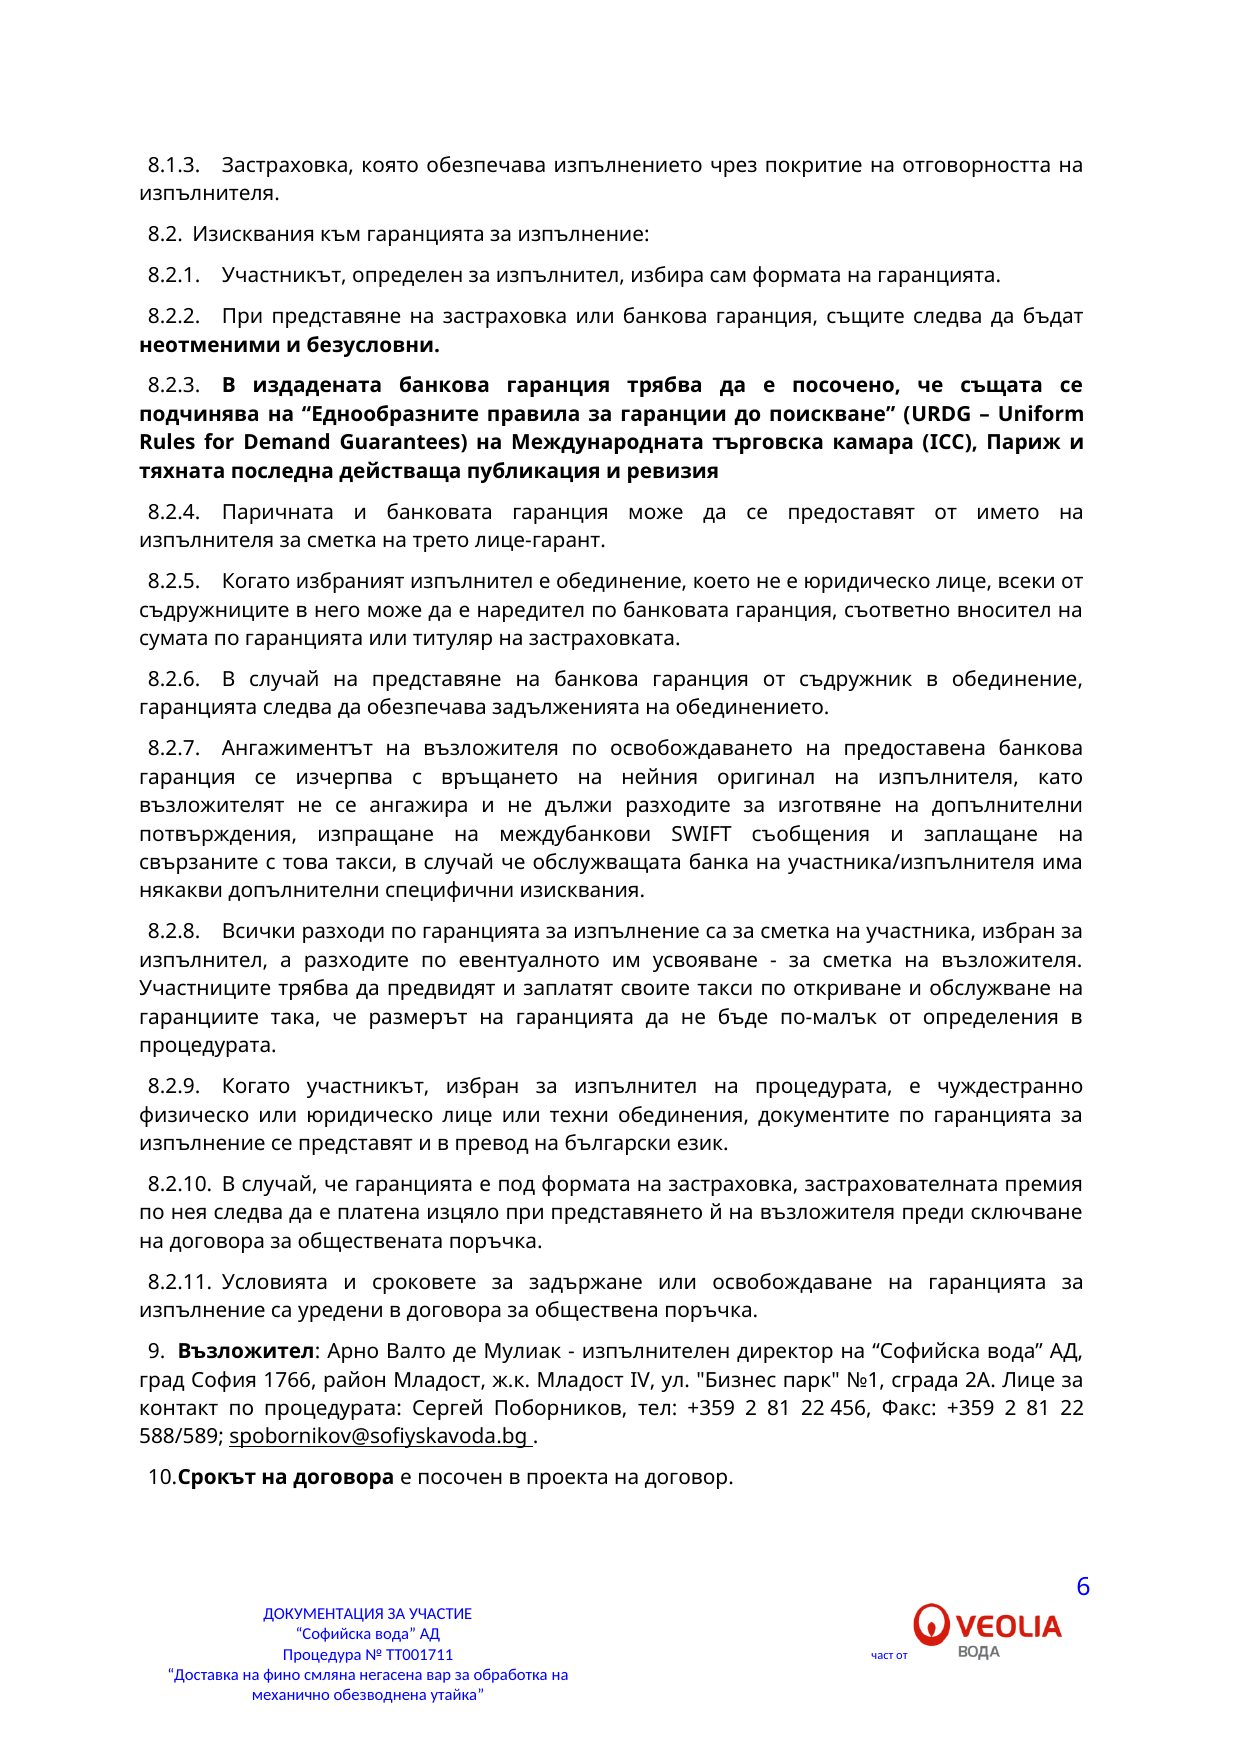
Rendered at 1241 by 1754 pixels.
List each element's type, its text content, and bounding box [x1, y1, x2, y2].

list Паричната и банковата гаранция може да се предоставят от името на изпълнителя за сметка на трето лице-гарант. [139, 497, 1084, 554]
list Когато участникът, избран за изпълнител на процедурата, е чуждестранно физическо или юридическо лице или техни обединения, документите по гаранцията за изпълнение се представят и в превод на български език. [139, 1071, 1084, 1157]
list При представяне на застраховка или банкова гаранция, същите следва да бъдат неотменими и безусловни. [139, 301, 1084, 358]
list Изисквания към гаранцията за изпълнение: [139, 219, 1084, 248]
list Когато избраният изпълнител е обединение, което не е юридическо лице, всеки от съдружниците в него може да е наредител по банковата гаранция, съответно вносител на сумата по гаранцията или титуляр на застраховката. [139, 566, 1084, 652]
list Застраховка, която обезпечава изпълнението чрез покритие на отговорността на изпълнителя. [139, 150, 1084, 207]
list Ангажиментът на възложителя по освобождаването на предоставена банкова гаранция се изчерпва с връщането на нейния оригинал на изпълнителя, като възложителят не се ангажира и не дължи разходите за изготвяне на допълнителни потвърждения, изпращане на междубанкови SWIFT съобщения и заплащане на свързаните с това такси, в случай че обслужващата банка на участника/изпълнителя има някакви допълнителни специфични изисквания. [139, 733, 1084, 904]
list В случай, че гаранцията е под формата на застраховка, застрахователната премия по нея следва да е платена изцяло при представянето й на възложителя преди сключване на договора за обществената поръчка. [139, 1169, 1084, 1254]
list В издадената банкова гаранция трябва да е посочено, че същата се подчинява на “Еднообразните правила за гаранции до поискване” (URDG – Uniform Rules for Demand Guarantees) на Международната търговска камара (ICC), Париж и тяхната последна действаща публикация и ревизия [139, 371, 1084, 484]
list Всички разходи по гаранцията за изпълнение са за сметка на участника, избран за изпълнител, а разходите по евентуалното им усвояване - за сметка на възложителя. Участниците трябва да предвидят и заплатят своите такси по откриване и обслужване на гаранциите така, че размерът на гаранцията да не бъде по-малък от определения в процедурата. [139, 917, 1084, 1059]
list Възложител: Арно Валто де Мулиак - изпълнителен директор на “Софийска вода” АД, град София 1766, район Младост, ж.к. Младост ІV, ул. "Бизнес парк" №1, сграда 2А. Лице за контакт по процедурата: Сергей Поборников, тел: +359 2 81 22 456, Факс: +359 2 81 22 588/589; spobornikov@sofiyskavoda.bg . [139, 1336, 1084, 1450]
list В случай на представяне на банкова гаранция от съдружник в обединение, гаранцията следва да обезпечава задълженията на обединението. [139, 664, 1084, 721]
list Условията и сроковете за задържане или освобождаване на гаранцията за изпълнение са уредени в договора за обществена поръчка. [139, 1267, 1084, 1324]
list Участникът, определен за изпълнител, избира сам формата на гаранцията. [139, 260, 1084, 289]
picture [913, 1603, 1062, 1660]
list Срокът на договора е посочен в проекта на договор. [139, 1462, 1084, 1491]
